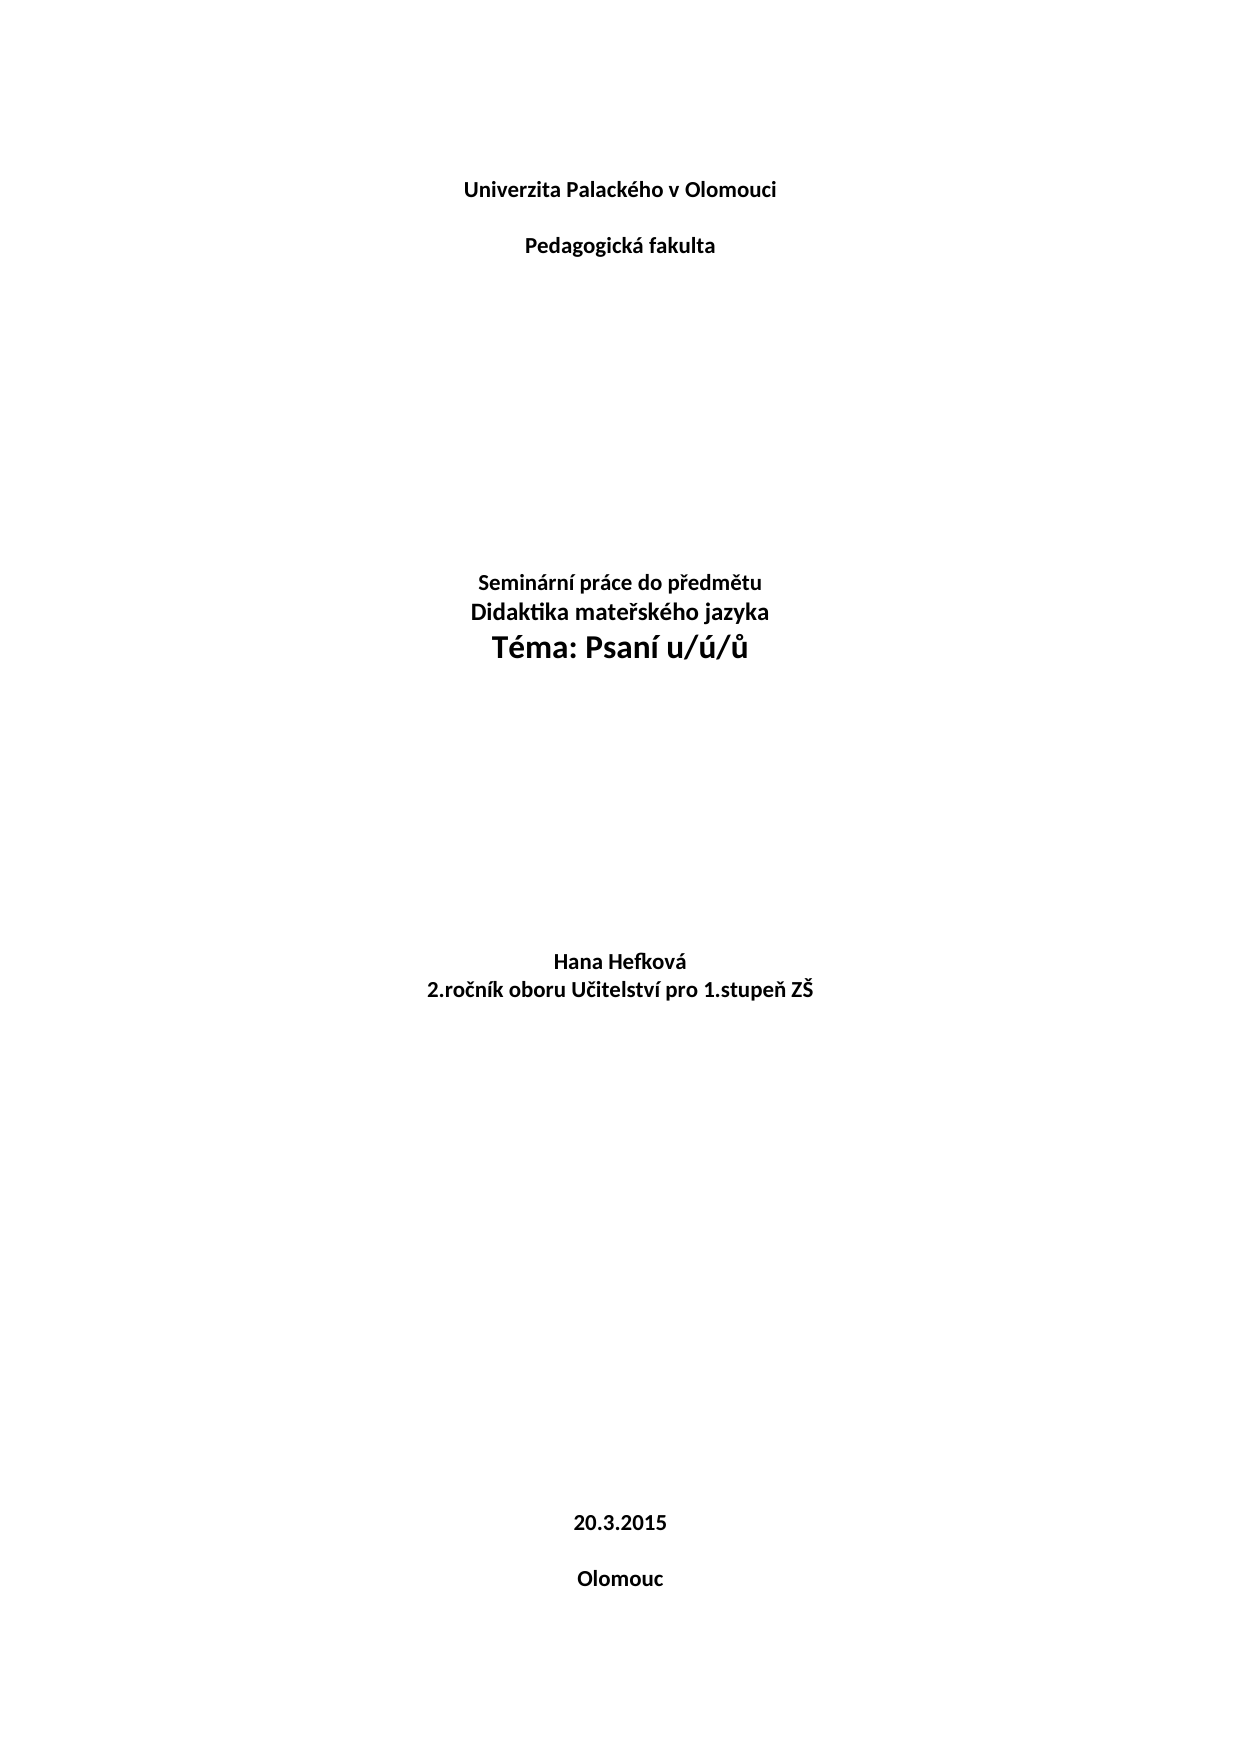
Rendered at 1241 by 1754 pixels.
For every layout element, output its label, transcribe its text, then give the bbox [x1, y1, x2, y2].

text Hana Hefková [148, 947, 1093, 975]
text Didaktika mateřského jazyka [148, 596, 1093, 626]
text Olomouc [148, 1564, 1093, 1592]
text Seminární práce do předmětu [148, 568, 1093, 596]
text Pedagogická fakulta [148, 232, 1093, 260]
text Univerzita Palackého v Olomouci [148, 176, 1093, 204]
text Téma: Psaní u/ú/ů [148, 626, 1093, 667]
text 2.ročník oboru Učitelství pro 1.stupeň ZŠ [148, 975, 1093, 1003]
text 20.3.2015 [148, 1508, 1093, 1536]
